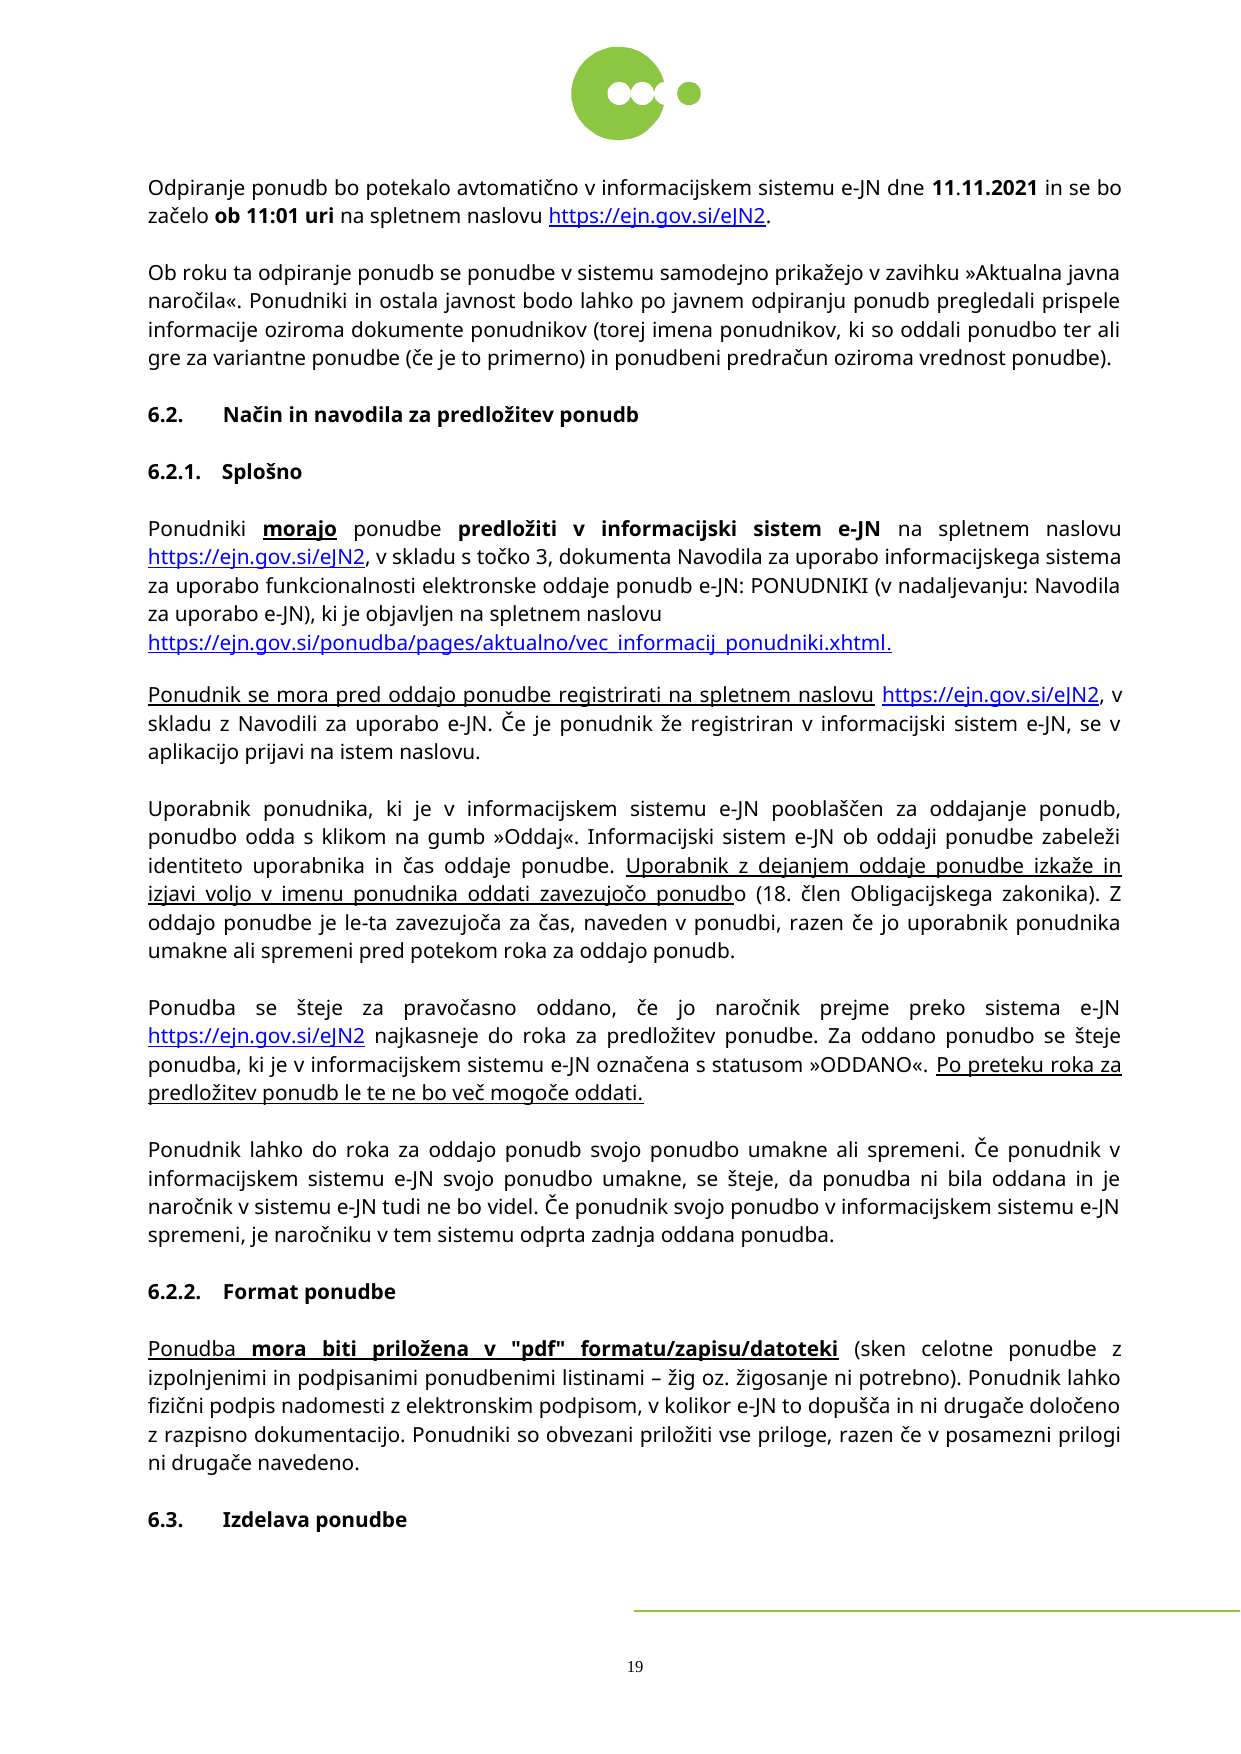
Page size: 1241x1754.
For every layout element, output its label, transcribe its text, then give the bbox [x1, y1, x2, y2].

text https://ejn.gov.si/ponudba/pages/aktualno/vec_informacij_ponudniki.xhtml. [148, 628, 1122, 656]
text Ponudnik lahko do roka za oddajo ponudb svojo ponudbo umakne ali spremeni. Če ponudnik v informacijskem sistemu e-JN svojo ponudbo umakne, se šteje, da ponudba ni bila oddana in je naročnik v sistemu e-JN tudi ne bo videl. Če ponudnik svojo ponudbo v informacijskem sistemu e-JN spremeni, je naročniku v tem sistemu odprta zadnja oddana ponudba. [148, 1135, 1122, 1249]
text Ob roku ta odpiranje ponudb se ponudbe v sistemu samodejno prikažejo v zavihku »Aktualna javna naročila«. Ponudniki in ostala javnost bodo lahko po javnem odpiranju ponudb pregledali prispele informacije oziroma dokumente ponudnikov (torej imena ponudnikov, ki so oddali ponudbo ter ali gre za variantne ponudbe (če je to primerno) in ponudbeni predračun oziroma vrednost ponudbe). [148, 258, 1122, 372]
list Splošno [148, 457, 1122, 486]
list Format ponudbe [148, 1277, 1122, 1306]
list Izdelava ponudbe [148, 1505, 1122, 1533]
text Uporabnik ponudnika, ki je v informacijskem sistemu e-JN pooblaščen za oddajanje ponudb, ponudbo odda s klikom na gumb »Oddaj«. Informacijski sistem e-JN ob oddaji ponudbe zabeleži identiteto uporabnika in čas oddaje ponudbe. Uporabnik z dejanjem oddaje ponudbe izkaže in izjavi voljo v imenu ponudnika oddati zavezujočo ponudbo (18. člen Obligacijskega zakonika). Z oddajo ponudbe je le-ta zavezujoča za čas, naveden v ponudbi, razen če jo uporabnik ponudnika umakne ali spremeni pred potekom roka za oddajo ponudb. [148, 794, 1122, 965]
text Ponudnik se mora pred oddajo ponudbe registrirati na spletnem naslovu https://ejn.gov.si/eJN2, v skladu z Navodili za uporabo e-JN. Če je ponudnik že registriran v informacijski sistem e-JN, se v aplikacijo prijavi na istem naslovu. [148, 680, 1122, 766]
text Ponudniki morajo ponudbe predložiti v informacijski sistem e-JN na spletnem naslovu https://ejn.gov.si/eJN2, v skladu s točko 3, dokumenta Navodila za uporabo informacijskega sistema za uporabo funkcionalnosti elektronske oddaje ponudb e-JN: PONUDNIKI (v nadaljevanju: Navodila za uporabo e-JN), ki je objavljen na spletnem naslovu [148, 514, 1122, 628]
list Način in navodila za predložitev ponudb [148, 400, 1122, 429]
text Odpiranje ponudb bo potekalo avtomatično v informacijskem sistemu e-JN dne 11.11.2021 in se bo začelo ob 11:01 uri na spletnem naslovu https://ejn.gov.si/eJN2. [148, 173, 1122, 230]
text Ponudba mora biti priložena v "pdf" formatu/zapisu/datoteki (sken celotne ponudbe z izpolnjenimi in podpisanimi ponudbenimi listinami – žig oz. žigosanje ni potrebno). Ponudnik lahko fizični podpis nadomesti z elektronskim podpisom, v kolikor e-JN to dopušča in ni drugače določeno z razpisno dokumentacijo. Ponudniki so obvezani priložiti vse priloge, razen če v posamezni prilogi ni drugače navedeno. [148, 1334, 1122, 1477]
text Ponudba se šteje za pravočasno oddano, če jo naročnik prejme preko sistema e-JN https://ejn.gov.si/eJN2 najkasneje do roka za predložitev ponudbe. Za oddano ponudbo se šteje ponudba, ki je v informacijskem sistemu e-JN označena s statusom »ODDANO«. Po preteku roka za predložitev ponudb le te ne bo več mogoče oddati. [148, 993, 1122, 1107]
